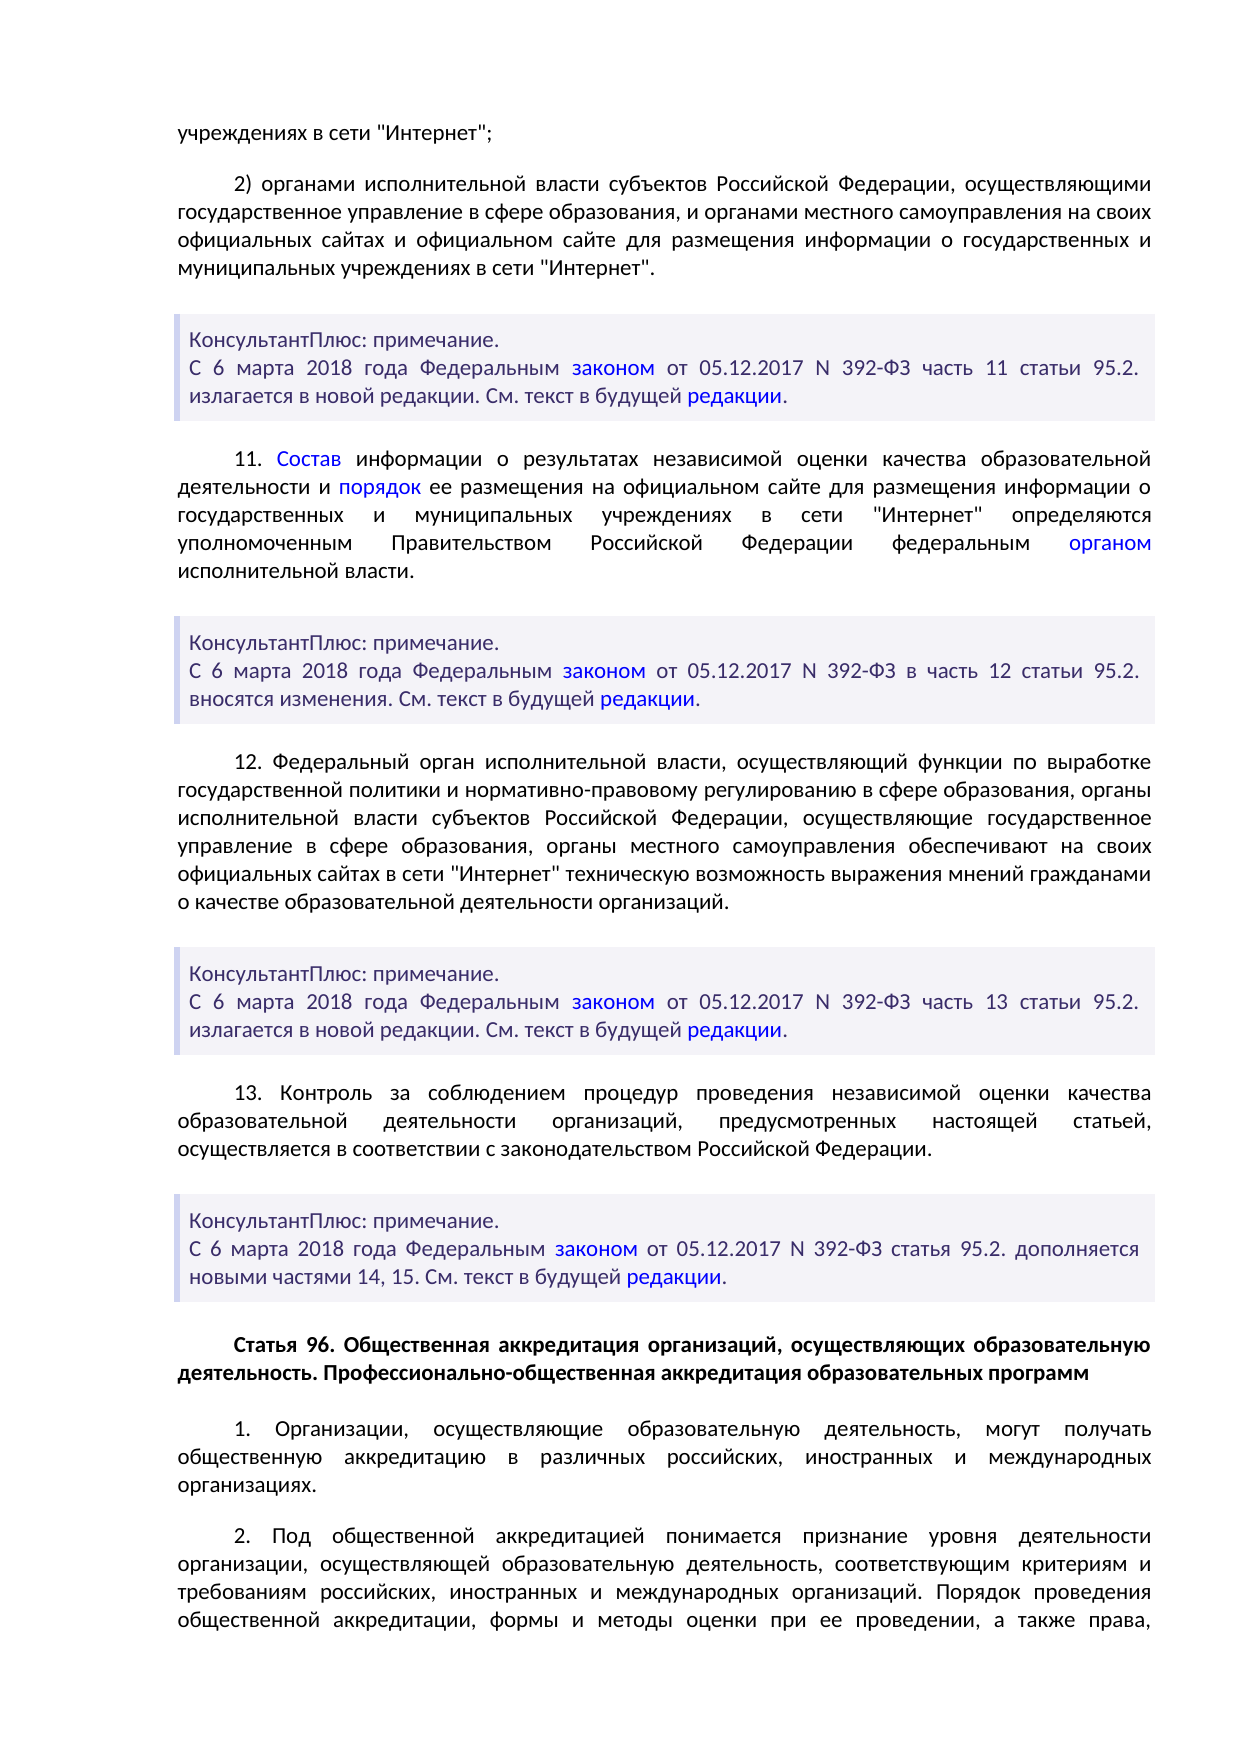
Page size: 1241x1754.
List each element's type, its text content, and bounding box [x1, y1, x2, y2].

title Статья 96. Общественная аккредитация организаций, осуществляющих образовательную деятельность. Профессионально-общественная аккредитация образовательных программ [177, 1330, 1152, 1386]
text 12. Федеральный орган исполнительной власти, осуществляющий функции по выработке государственной политики и нормативно-правовому регулированию в сфере образования, органы исполнительной власти субъектов Российской Федерации, осуществляющие государственное управление в сфере образования, органы местного самоуправления обеспечивают на своих официальных сайтах в сети "Интернет" техническую возможность выражения мнений гражданами о качестве образовательной деятельности организаций. [177, 747, 1152, 915]
table_header КонсультантПлюс: примечание. С 6 марта 2018 года Федеральным законом от 05.12.2017 N 392-ФЗ часть 13 статьи 95.2. излагается в новой редакции. См. текст в будущей редакции. [180, 947, 1149, 1055]
table_header КонсультантПлюс: примечание. С 6 марта 2018 года Федеральным законом от 05.12.2017 N 392-ФЗ в часть 12 статьи 95.2. вносятся изменения. См. текст в будущей редакции. [180, 616, 1149, 724]
text 2) органами исполнительной власти субъектов Российской Федерации, осуществляющими государственное управление в сфере образования, и органами местного самоуправления на своих официальных сайтах и официальном сайте для размещения информации о государственных и муниципальных учреждениях в сети "Интернет". [177, 169, 1152, 281]
text 11. Состав информации о результатах независимой оценки качества образовательной деятельности и порядок ее размещения на официальном сайте для размещения информации о государственных и муниципальных учреждениях в сети "Интернет" определяются уполномоченным Правительством Российской Федерации федеральным органом исполнительной власти. [177, 444, 1152, 584]
text 1. Организации, осуществляющие образовательную деятельность, могут получать общественную аккредитацию в различных российских, иностранных и международных организациях. [177, 1414, 1152, 1498]
table_header КонсультантПлюс: примечание. С 6 марта 2018 года Федеральным законом от 05.12.2017 N 392-ФЗ часть 11 статьи 95.2. излагается в новой редакции. См. текст в будущей редакции. [180, 314, 1149, 421]
text 13. Контроль за соблюдением процедур проведения независимой оценки качества образовательной деятельности организаций, предусмотренных настоящей статьей, осуществляется в соответствии с законодательством Российской Федерации. [177, 1078, 1152, 1162]
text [177, 118, 1152, 146]
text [177, 1521, 1152, 1633]
table_header КонсультантПлюс: примечание. С 6 марта 2018 года Федеральным законом от 05.12.2017 N 392-ФЗ статья 95.2. дополняется новыми частями 14, 15. См. текст в будущей редакции. [180, 1194, 1149, 1302]
